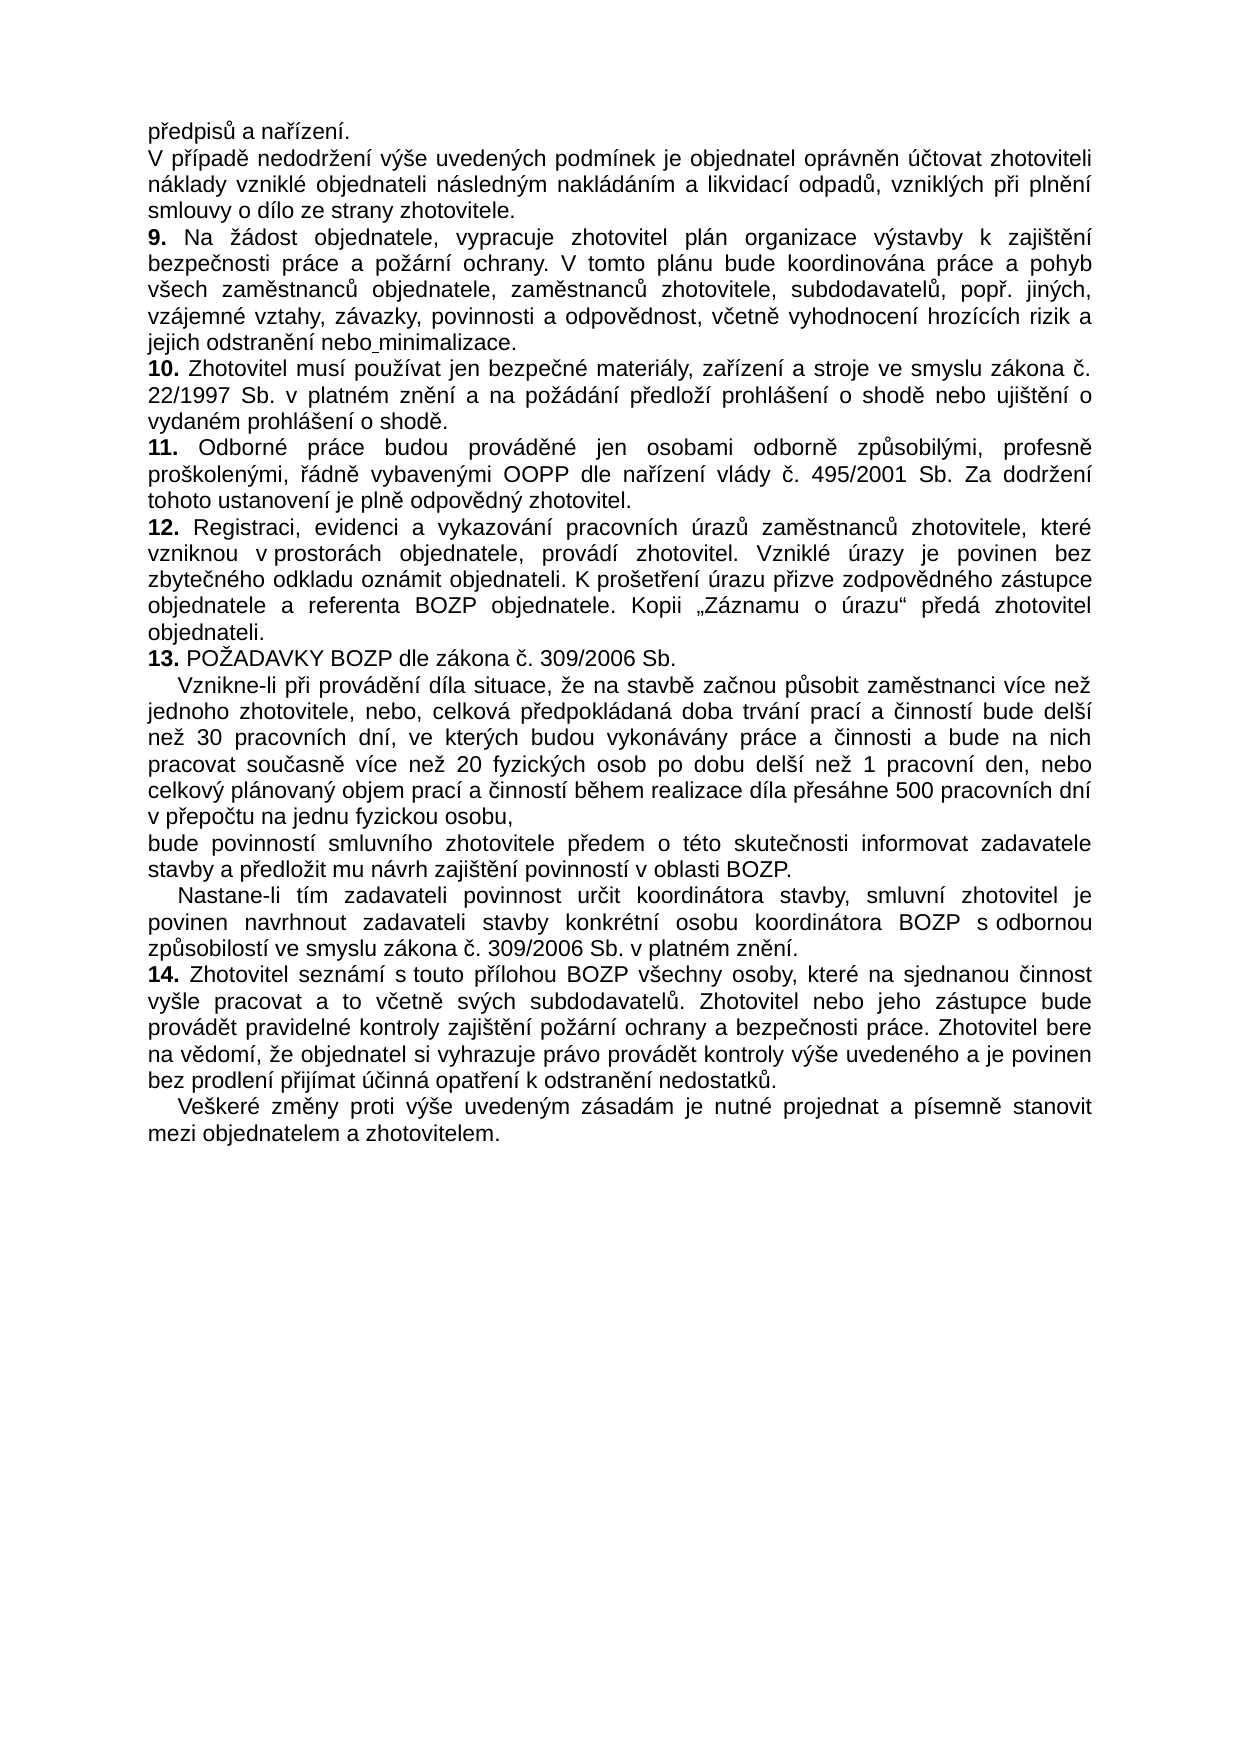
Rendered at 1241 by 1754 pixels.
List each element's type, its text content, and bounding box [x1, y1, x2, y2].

text Nastane-li tím zadavateli povinnost určit koordinátora stavby, smluvní zhotovitel je povinen navrhnout zadavateli stavby konkrétní osobu koordinátora BOZP s odbornou způsobilostí ve smyslu zákona č. 309/2006 Sb. v platném znění. [148, 882, 1092, 961]
text 10. Zhotovitel musí používat jen bezpečné materiály, zařízení a stroje ve smyslu zákona č. 22/1997 Sb. v platném znění a na požádání předloží prohlášení o shodě nebo ujištění o vydaném prohlášení o shodě. [148, 355, 1092, 434]
text 11. Odborné práce budou prováděné jen osobami odborně způsobilými, profesně proškolenými, řádně vybavenými OOPP dle nařízení vlády č. 495/2001 Sb. Za dodržení tohoto ustanovení je plně odpovědný zhotovitel. [148, 434, 1092, 513]
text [148, 118, 1092, 144]
text bude povinností smluvního zhotovitele předem o této skutečnosti informovat zadavatele stavby a předložit mu návrh zajištění povinností v oblasti BOZP. [148, 830, 1092, 882]
text Veškeré změny proti výše uvedeným zásadám je nutné projednat a písemně stanovit mezi objednatelem a zhotovitelem. [148, 1093, 1092, 1146]
text 14. Zhotovitel seznámí s touto přílohou BOZP všechny osoby, které na sjednanou činnost vyšle pracovat a to včetně svých subdodavatelů. Zhotovitel nebo jeho zástupce bude provádět pravidelné kontroly zajištění požární ochrany a bezpečnosti práce. Zhotovitel bere na vědomí, že objednatel si vyhrazuje právo provádět kontroly výše uvedeného a je povinen bez prodlení přijímat účinná opatření k odstranění nedostatků. [148, 961, 1092, 1093]
text 9. Na žádost objednatele, vypracuje zhotovitel plán organizace výstavby k zajištění bezpečnosti práce a požární ochrany. V tomto plánu bude koordinována práce a pohyb všech zaměstnanců objednatele, zaměstnanců zhotovitele, subdodavatelů, popř. jiných, vzájemné vztahy, závazky, povinnosti a odpovědnost, včetně vyhodnocení hrozících rizik a jejich odstranění nebo minimalizace. [148, 223, 1092, 355]
text 13. POŽADAVKY BOZP dle zákona č. 309/2006 Sb. [148, 645, 1092, 672]
text 12. Registraci, evidenci a vykazování pracovních úrazů zaměstnanců zhotovitele, které vzniknou v prostorách objednatele, provádí zhotovitel. Vzniklé úrazy je povinen bez zbytečného odkladu oznámit objednateli. K prošetření úrazu přizve zodpovědného zástupce objednatele a referenta BOZP objednatele. Kopii „Záznamu o úrazu“ předá zhotovitel objednateli. [148, 513, 1092, 645]
text Vznikne-li při provádění díla situace, že na stavbě začnou působit zaměstnanci více než jednoho zhotovitele, nebo, celková předpokládaná doba trvání prací a činností bude delší než 30 pracovních dní, ve kterých budou vykonávány práce a činnosti a bude na nich pracovat současně více než 20 fyzických osob po dobu delší než 1 pracovní den, nebo celkový plánovaný objem prací a činností během realizace díla přesáhne 500 pracovních dní v přepočtu na jednu fyzickou osobu, [148, 672, 1092, 830]
text V případě nedodržení výše uvedených podmínek je objednatel oprávněn účtovat zhotoviteli náklady vzniklé objednateli následným nakládáním a likvidací odpadů, vzniklých při plnění smlouvy o dílo ze strany zhotovitele. [148, 144, 1092, 223]
